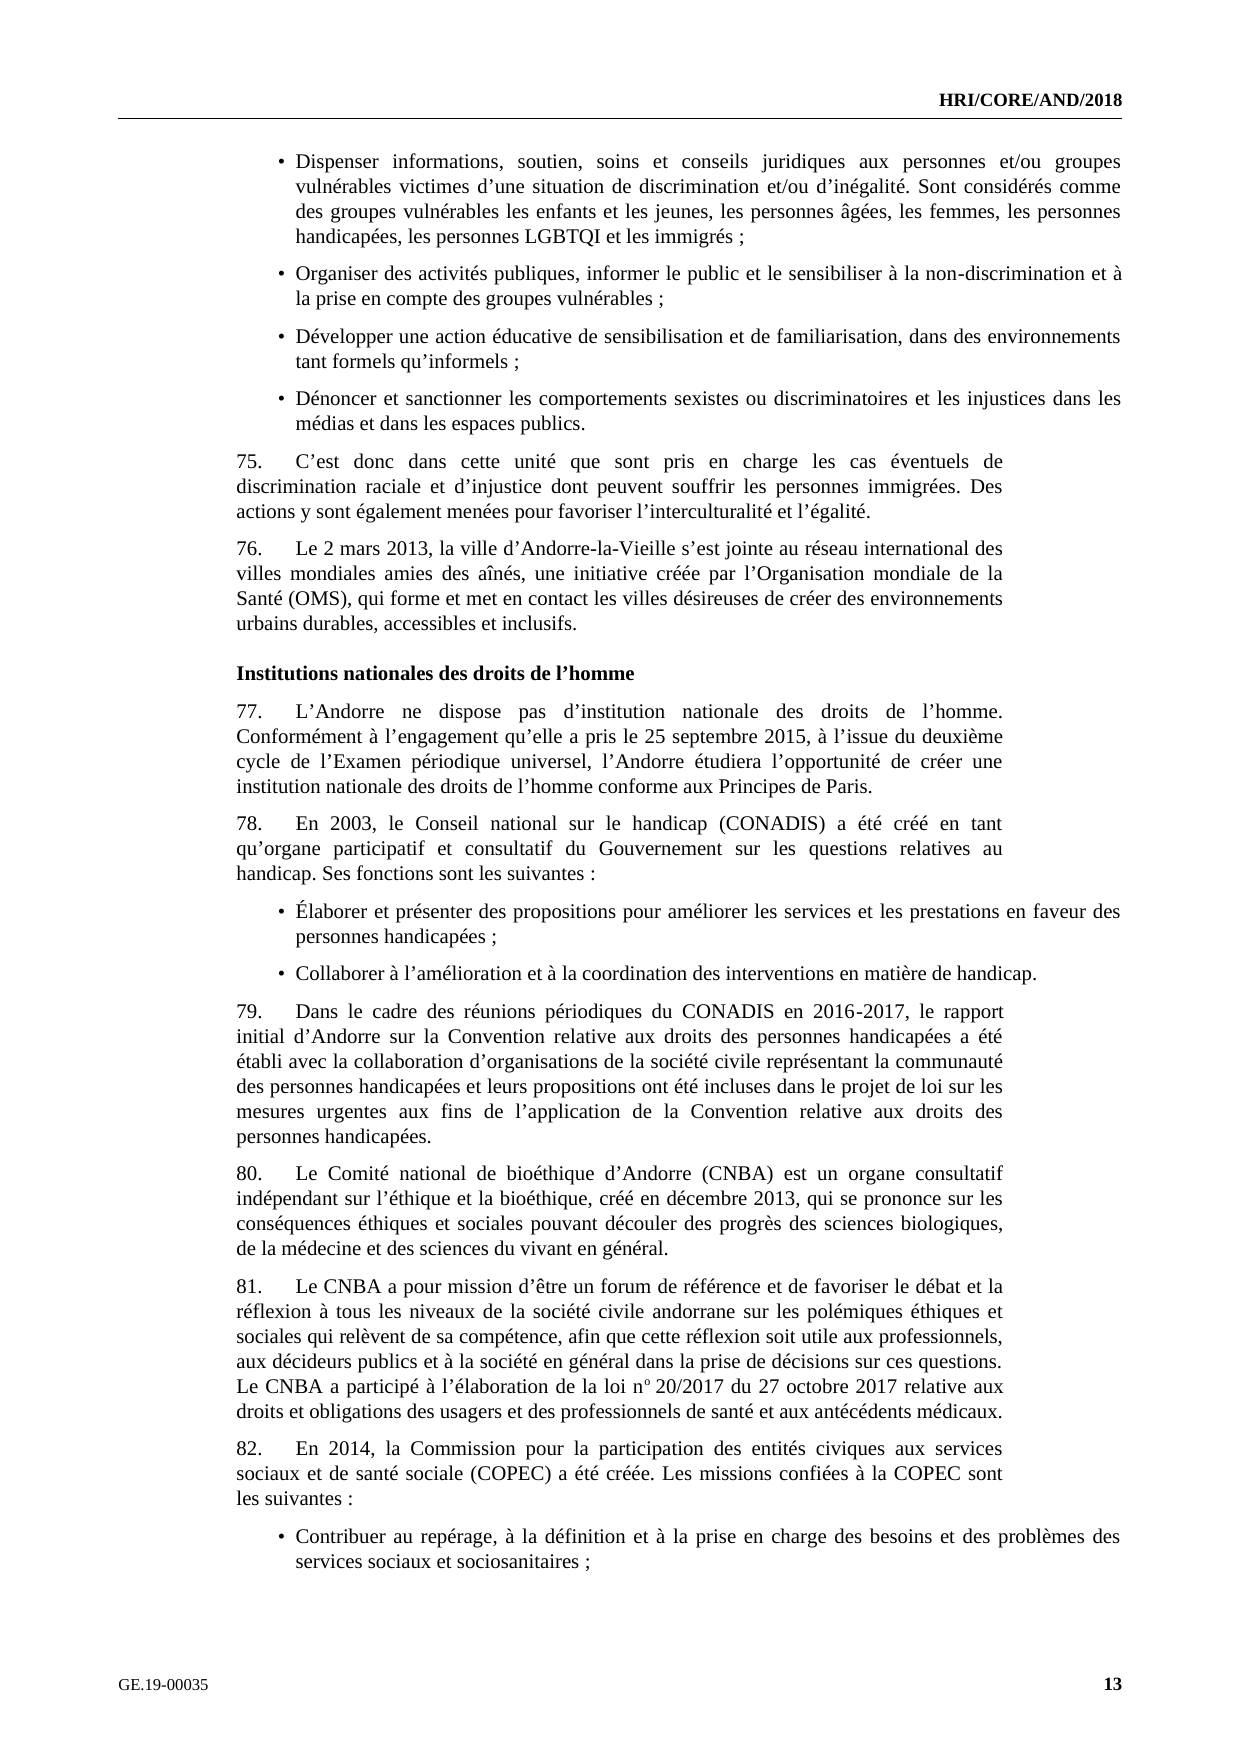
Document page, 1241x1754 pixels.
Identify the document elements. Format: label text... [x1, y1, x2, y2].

text 80. Le Comité national de bioéthique d’Andorre (CNBA) est un organe consultatif indépendant sur l’éthique et la bioéthique, créé en décembre 2013, qui se prononce sur les conséquences éthiques et sociales pouvant découler des progrès des sciences biologiques, de la médecine et des sciences du vivant en général. [236, 1160, 1004, 1260]
text Institutions nationales des droits de l’homme [118, 660, 1004, 685]
text Élaborer et présenter des propositions pour améliorer les services et les prestations en faveur des personnes handicapées ; [278, 898, 1122, 948]
text 81. Le CNBA a pour mission d’être un forum de référence et de favoriser le débat et la réflexion à tous les niveaux de la société civile andorrane sur les polémiques éthiques et sociales qui relèvent de sa compétence, afin que cette réflexion soit utile aux professionnels, aux décideurs publics et à la société en général dans la prise de décisions sur ces questions. Le CNBA a participé à l’élaboration de la loi no 20/2017 du 27 octobre 2017 relative aux droits et obligations des usagers et des professionnels de santé et aux antécédents médicaux. [236, 1273, 1004, 1423]
text 75. C’est donc dans cette unité que sont pris en charge les cas éventuels de discrimination raciale et d’injustice dont peuvent souffrir les personnes immigrées. Des actions y sont également menées pour favoriser l’interculturalité et l’égalité. [236, 448, 1004, 523]
text 82. En 2014, la Commission pour la participation des entités civiques aux services sociaux et de santé sociale (COPEC) a été créée. Les missions confiées à la COPEC sont les suivantes : [236, 1435, 1004, 1510]
text 78. En 2003, le Conseil national sur le handicap (CONADIS) a été créé en tant qu’organe participatif et consultatif du Gouvernement sur les questions relatives au handicap. Ses fonctions sont les suivantes : [236, 810, 1004, 885]
text 76. Le 2 mars 2013, la ville d’Andorre-la-Vieille s’est jointe au réseau international des villes mondiales amies des aînés, une initiative créée par l’Organisation mondiale de la Santé (OMS), qui forme et met en contact les villes désireuses de créer des environnements urbains durables, accessibles et inclusifs. [236, 535, 1004, 635]
text Dispenser informations, soutien, soins et conseils juridiques aux personnes et/ou groupes vulnérables victimes d’une situation de discrimination et/ou d’inégalité. Sont considérés comme des groupes vulnérables les enfants et les jeunes, les personnes âgées, les femmes, les personnes handicapées, les personnes LGBTQI et les immigrés ; [278, 148, 1122, 248]
text 77. L’Andorre ne dispose pas d’institution nationale des droits de l’homme. Conformément à l’engagement qu’elle a pris le 25 septembre 2015, à l’issue du deuxième cycle de l’Examen périodique universel, l’Andorre étudiera l’opportunité de créer une institution nationale des droits de l’homme conforme aux Principes de Paris. [236, 698, 1004, 798]
text Développer une action éducative de sensibilisation et de familiarisation, dans des environnements tant formels qu’informels ; [278, 323, 1122, 373]
text Contribuer au repérage, à la définition et à la prise en charge des besoins et des problèmes des services sociaux et sociosanitaires ; [278, 1523, 1122, 1573]
text 79. Dans le cadre des réunions périodiques du CONADIS en 2016-2017, le rapport initial d’Andorre sur la Convention relative aux droits des personnes handicapées a été établi avec la collaboration d’organisations de la société civile représentant la communauté des personnes handicapées et leurs propositions ont été incluses dans le projet de loi sur les mesures urgentes aux fins de l’application de la Convention relative aux droits des personnes handicapées. [236, 998, 1004, 1148]
text Collaborer à l’amélioration et à la coordination des interventions en matière de handicap. [278, 960, 1122, 985]
text Organiser des activités publiques, informer le public et le sensibiliser à la non-discrimination et à la prise en compte des groupes vulnérables ; [278, 260, 1122, 310]
text Dénoncer et sanctionner les comportements sexistes ou discriminatoires et les injustices dans les médias et dans les espaces publics. [278, 385, 1122, 435]
